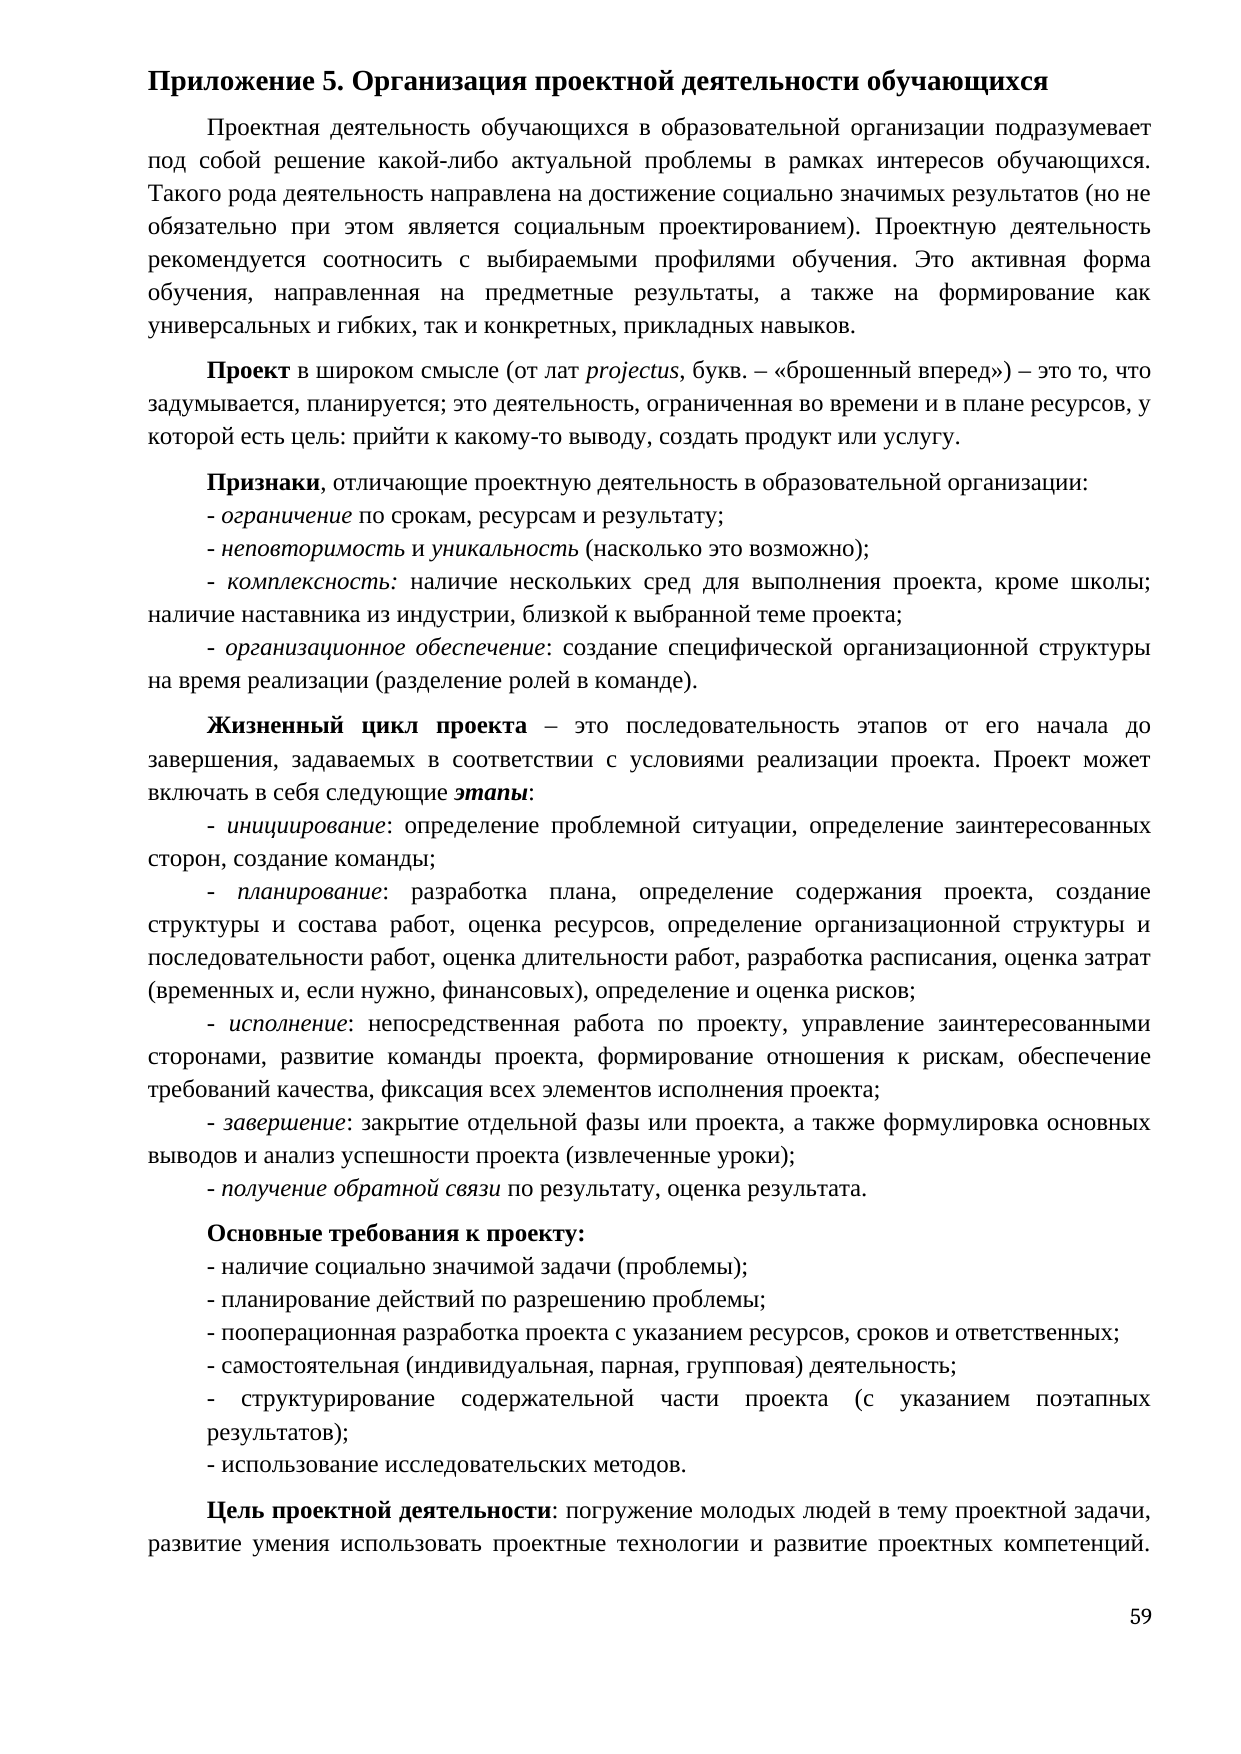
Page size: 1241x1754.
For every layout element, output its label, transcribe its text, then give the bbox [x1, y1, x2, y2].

text - исполнение: непосредственная работа по проекту, управление заинтересованными сторонами, развитие команды проекта, формирование отношения к рискам, обеспечение требований качества, фиксация всех элементов исполнения проекта; [148, 1008, 1152, 1103]
text Проектная деятельность обучающихся в образовательной организации подразумевает под собой решение какой-либо актуальной проблемы в рамках интересов обучающихся. Такого рода деятельность направлена на достижение социально значимых результатов (но не обязательно при этом является социальным проектированием). Проектную деятельность рекомендуется соотносить с выбираемыми профилями обучения. Это активная форма обучения, направленная на предметные результаты, а также на формирование как универсальных и гибких, так и конкретных, прикладных навыков. [148, 112, 1152, 339]
text - ограничение по срокам, ресурсам и результату; [148, 500, 1152, 529]
text - структурирование содержательной части проекта (с указанием поэтапных результатов); [207, 1383, 1152, 1445]
text - планирование: разработка плана, определение содержания проекта, создание структуры и состава работ, оценка ресурсов, определение организационной структуры и последовательности работ, оценка длительности работ, разработка расписания, оценка затрат (временных и, если нужно, финансовых), определение и оценка рисков; [148, 876, 1152, 1003]
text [148, 1495, 1152, 1557]
text Жизненный цикл проекта – это последовательность этапов от его начала до завершения, задаваемых в соответствии с условиями реализации проекта. Проект может включать в себя следующие этапы: [148, 711, 1152, 805]
subtitle Приложение 5. Организация проектной деятельности обучающихся [148, 63, 1152, 97]
text - планирование действий по разрешению проблемы; [207, 1284, 1152, 1313]
text Основные требования к проекту: [148, 1218, 1152, 1247]
text - использование исследовательских методов. [207, 1449, 1152, 1478]
text - самостоятельная (индивидуальная, парная, групповая) деятельность; [207, 1351, 1152, 1379]
text Признаки, отличающие проектную деятельность в образовательной организации: [148, 467, 1152, 496]
text - получение обратной связи по результату, оценка результата. [148, 1173, 1152, 1202]
text - неповторимость и уникальность (насколько это возможно); [207, 533, 1152, 562]
text Проект в широком смысле (от лат projectus, букв. – «брошенный вперед») – это то, что задумывается, планируется; это деятельность, ограниченная во времени и в плане ресурсов, у которой есть цель: прийти к какому-то выводу, создать продукт или услугу. [148, 355, 1152, 450]
text - инициирование: определение проблемной ситуации, определение заинтересованных сторон, создание команды; [148, 810, 1152, 871]
text - организационное обеспечение: создание специфической организационной структуры на время реализации (разделение ролей в команде). [148, 632, 1152, 694]
text - пооперационная разработка проекта с указанием ресурсов, сроков и ответственных; [207, 1317, 1152, 1346]
text - наличие социально значимой задачи (проблемы); [207, 1251, 1152, 1280]
text - комплексность: наличие нескольких сред для выполнения проекта, кроме школы; наличие наставника из индустрии, близкой к выбранной теме проекта; [148, 566, 1152, 628]
text - завершение: закрытие отдельной фазы или проекта, а также формулировка основных выводов и анализ успешности проекта (извлеченные уроки); [148, 1107, 1152, 1169]
